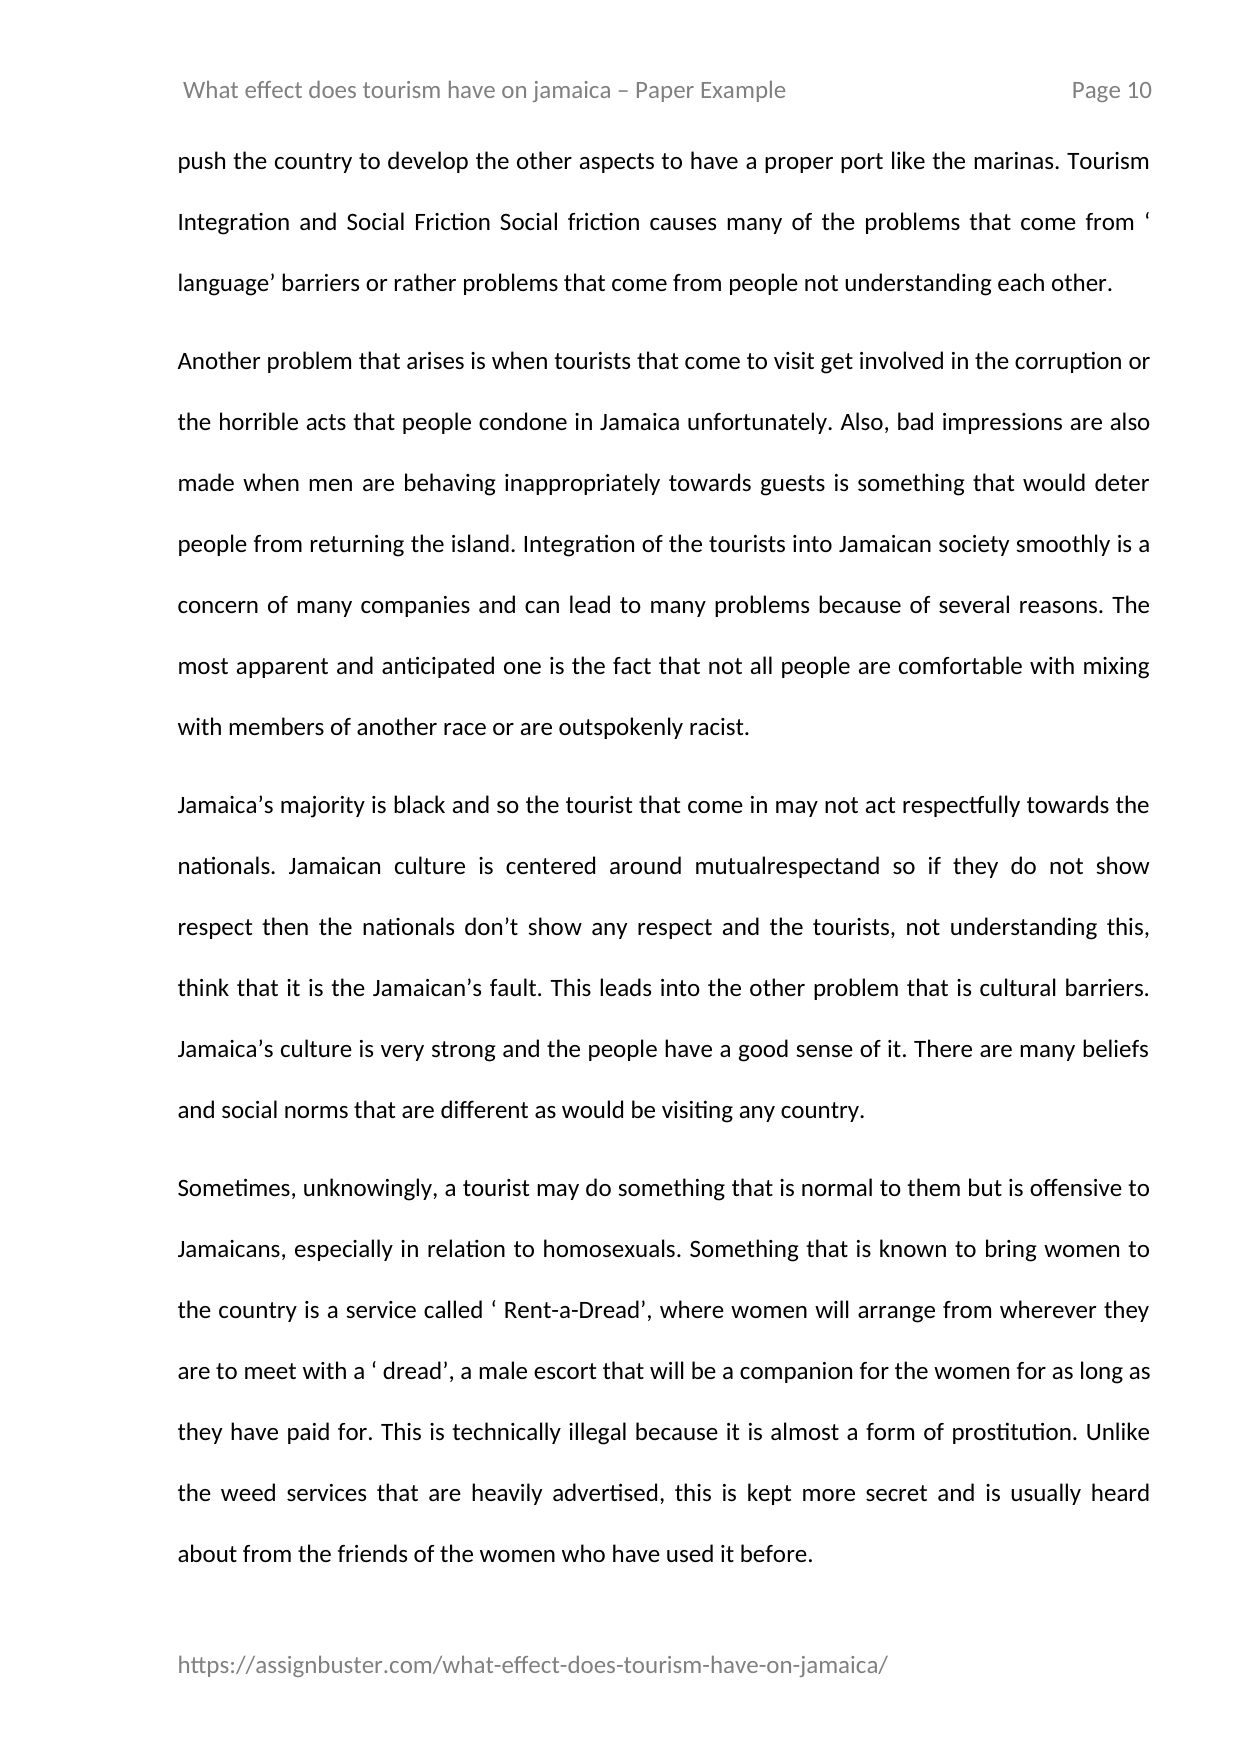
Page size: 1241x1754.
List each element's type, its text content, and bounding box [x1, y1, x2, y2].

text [177, 145, 1152, 298]
text Jamaica’s majority is black and so the tourist that come in may not act respectfully towards the nationals. Jamaican culture is centered around mutualrespectand so if they do not show respect then the nationals don’t show any respect and the tourists, not understanding this, think that it is the Jamaican’s fault. This leads into the other problem that is cultural barriers. Jamaica’s culture is very strong and the people have a good sense of it. There are many beliefs and social norms that are different as would be visiting any country. [177, 789, 1152, 1124]
text Sometimes, unknowingly, a tourist may do something that is normal to them but is offensive to Jamaicans, especially in relation to homosexuals. Something that is known to bring women to the country is a service called ‘ Rent-a-Dread’, where women will arrange from wherever they are to meet with a ‘ dread’, a male escort that will be a companion for the women for as long as they have paid for. This is technically illegal because it is almost a form of prostitution. Unlike the weed services that are heavily advertised, this is kept more secret and is usually heard about from the friends of the women who have used it before. [177, 1172, 1152, 1568]
text Another problem that arises is when tourists that come to visit get involved in the corruption or the horrible acts that people condone in Jamaica unfortunately. Also, bad impressions are also made when men are behaving inappropriately towards guests is something that would deter people from returning the island. Integration of the tourists into Jamaican society smoothly is a concern of many companies and can lead to many problems because of several reasons. The most apparent and anticipated one is the fact that not all people are comfortable with mixing with members of another race or are outspokenly racist. [177, 345, 1152, 742]
